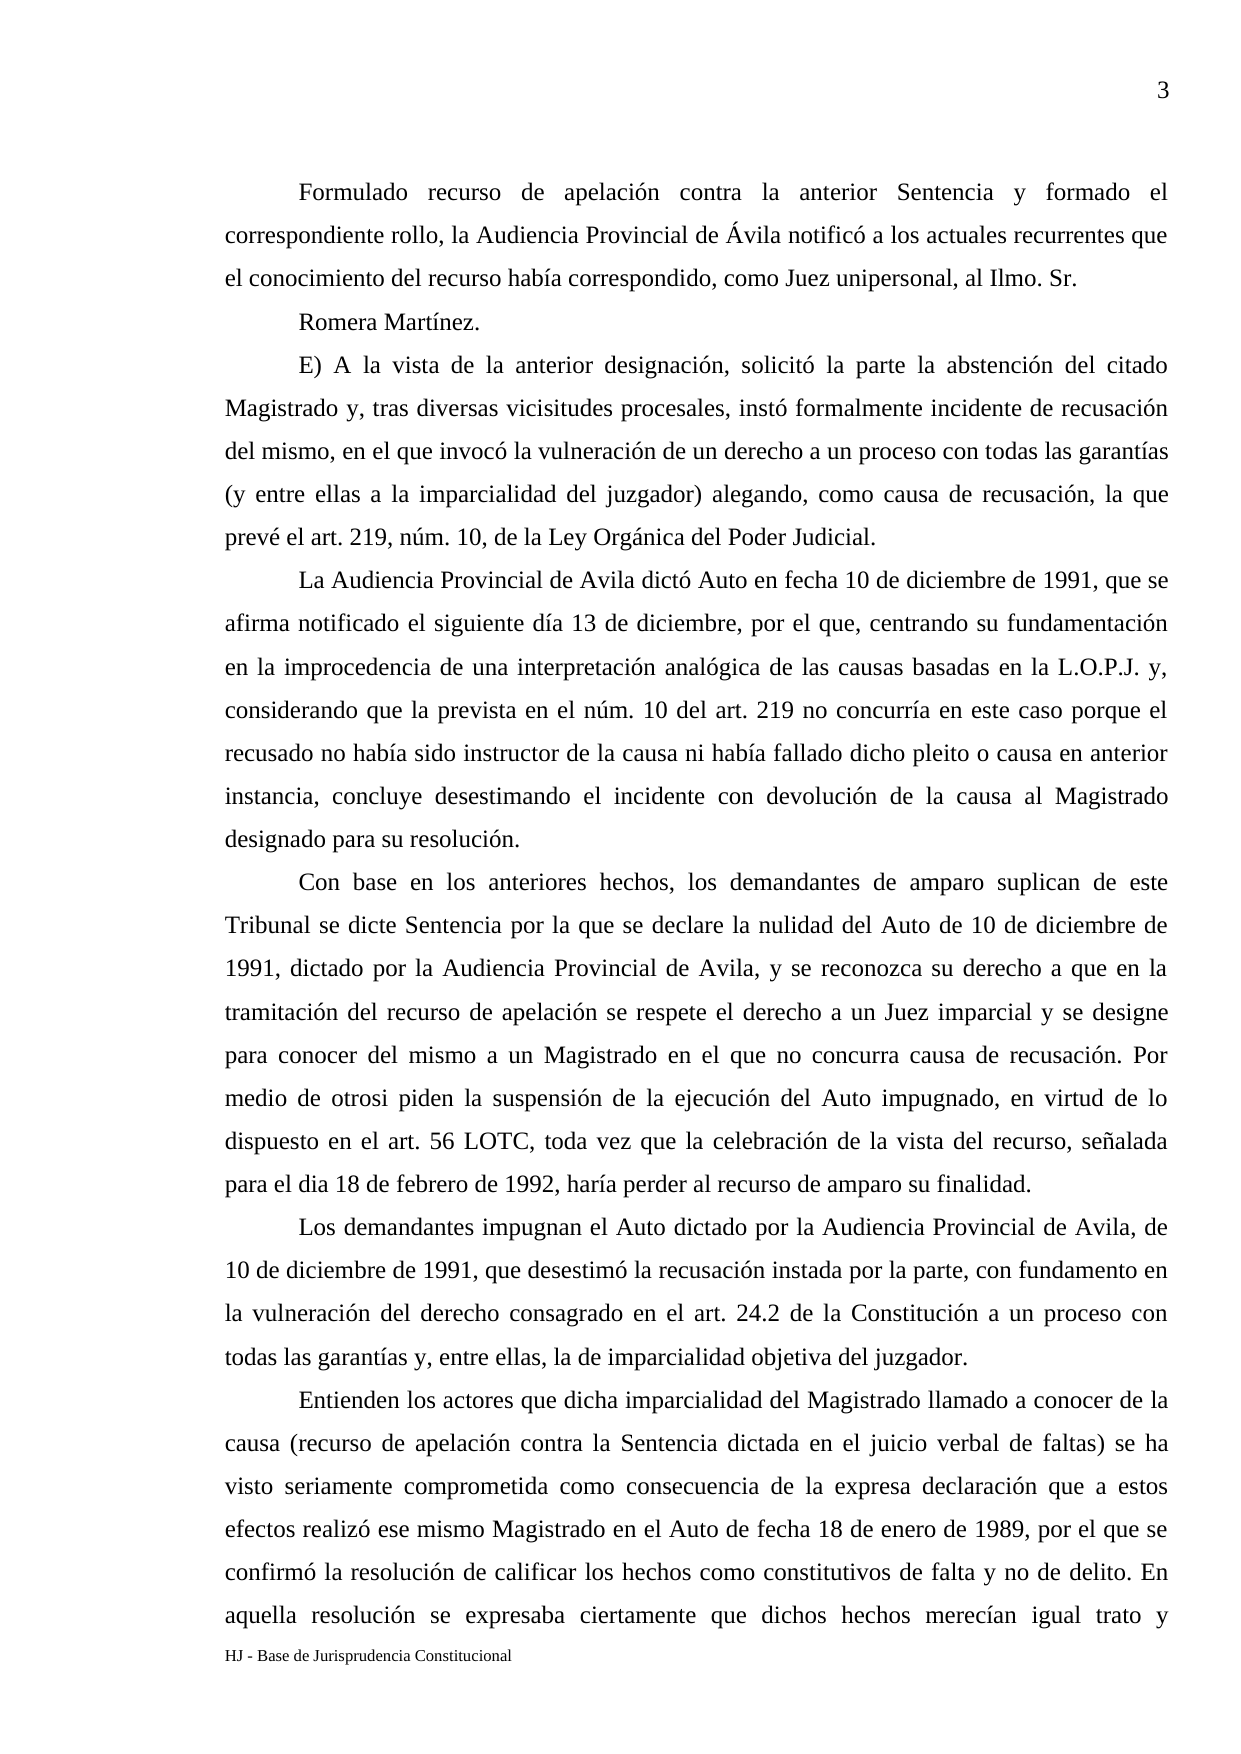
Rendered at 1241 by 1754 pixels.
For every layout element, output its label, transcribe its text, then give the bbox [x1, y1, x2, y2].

text E) A la vista de la anterior designación, solicitó la parte la abstención del citado Magistrado y, tras diversas vicisitudes procesales, instó formalmente incidente de recusación del mismo, en el que invocó la vulneración de un derecho a un proceso con todas las garantías (y entre ellas a la imparcialidad del juzgador) alegando, como causa de recusación, la que prevé el art. 219, núm. 10, de la Ley Orgánica del Poder Judicial. [224, 350, 1169, 551]
text Formulado recurso de apelación contra la anterior Sentencia y formado el correspondiente rollo, la Audiencia Provincial de Ávila notificó a los actuales recurrentes que el conocimiento del recurso había correspondido, como Juez unipersonal, al Ilmo. Sr. [224, 177, 1169, 292]
text La Audiencia Provincial de Avila dictó Auto en fecha 10 de diciembre de 1991, que se afirma notificado el siguiente día 13 de diciembre, por el que, centrando su fundamentación en la improcedencia de una interpretación analógica de las causas basadas en la L.O.P.J. y, considerando que la prevista en el núm. 10 del art. 219 no concurría en este caso porque el recusado no había sido instructor de la causa ni había fallado dicho pleito o causa en anterior instancia, concluye desestimando el incidente con devolución de la causa al Magistrado designado para su resolución. [224, 565, 1169, 853]
text Con base en los anteriores hechos, los demandantes de amparo suplican de este Tribunal se dicte Sentencia por la que se declare la nulidad del Auto de 10 de diciembre de 1991, dictado por la Audiencia Provincial de Avila, y se reconozca su derecho a que en la tramitación del recurso de apelación se respete el derecho a un Juez imparcial y se designe para conocer del mismo a un Magistrado en el que no concurra causa de recusación. Por medio de otrosi piden la suspensión de la ejecución del Auto impugnado, en virtud de lo dispuesto en el art. 56 LOTC, toda vez que la celebración de la vista del recurso, señalada para el dia 18 de febrero de 1992, haría perder al recurso de amparo su finalidad. [224, 867, 1169, 1198]
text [224, 1385, 1169, 1629]
text Los demandantes impugnan el Auto dictado por la Audiencia Provincial de Avila, de 10 de diciembre de 1991, que desestimó la recusación instada por la parte, con fundamento en la vulneración del derecho consagrado en el art. 24.2 de la Constitución a un proceso con todas las garantías y, entre ellas, la de imparcialidad objetiva del juzgador. [224, 1212, 1169, 1370]
text Romera Martínez. [224, 307, 1169, 335]
